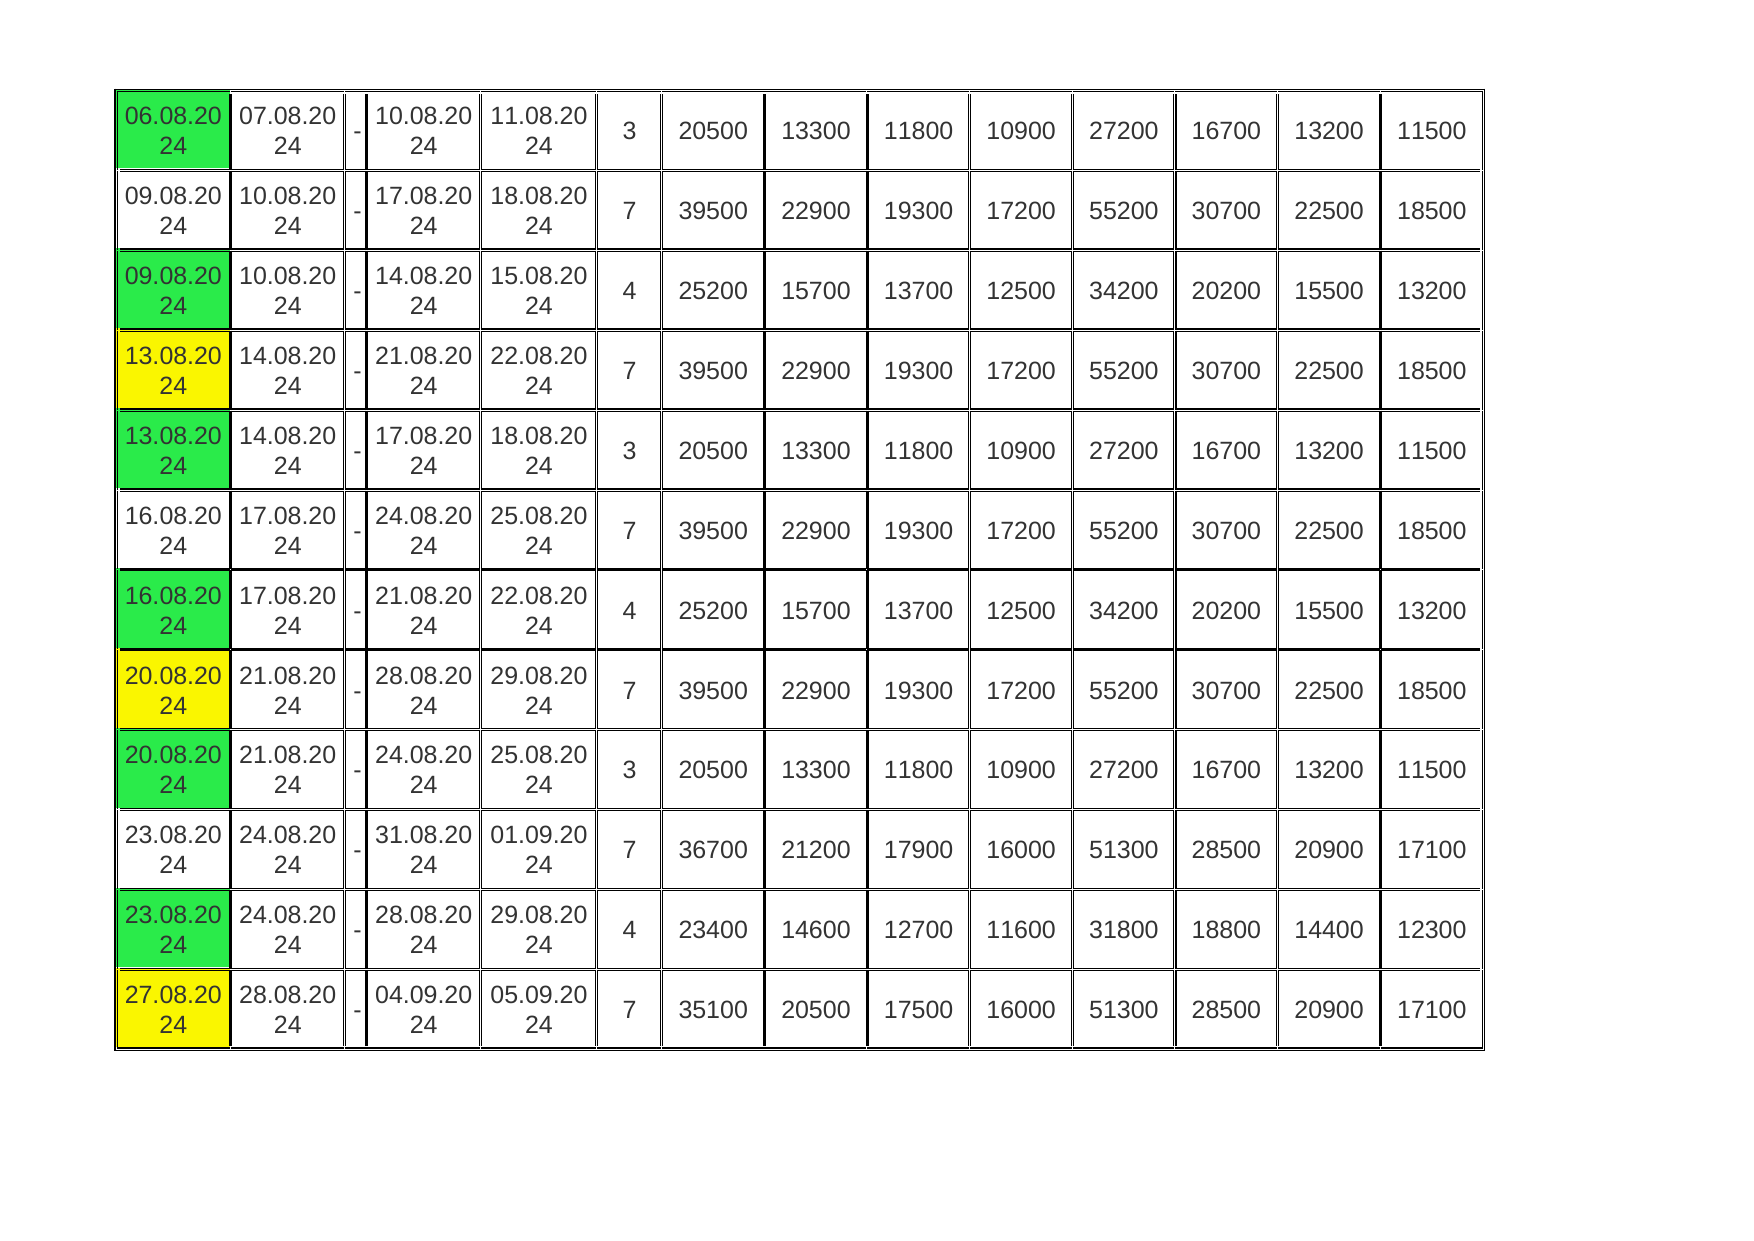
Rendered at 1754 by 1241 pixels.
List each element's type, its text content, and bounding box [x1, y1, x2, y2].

table_cell 4 [598, 891, 660, 967]
table_cell - [345, 92, 366, 168]
table_cell 25200 [663, 571, 763, 648]
table_cell 14400 [1279, 891, 1379, 967]
table_cell 13200 [1279, 731, 1379, 808]
table_cell - [346, 172, 365, 248]
table_cell 12700 [869, 891, 968, 967]
table_cell 13.08.2024 [118, 328, 229, 408]
table_cell 13200 [1278, 92, 1380, 168]
table_cell - [346, 412, 365, 488]
table_cell 34200 [1074, 252, 1173, 328]
table_cell 16000 [970, 971, 1072, 1047]
table_cell 21200 [766, 811, 866, 887]
table_cell 39500 [663, 492, 763, 568]
table_cell 30700 [1177, 492, 1276, 568]
table_cell 15500 [1279, 571, 1379, 648]
table_cell - [346, 252, 365, 328]
table_cell 7 [598, 651, 660, 728]
table_cell 20500 [663, 412, 763, 488]
table_cell 51300 [1073, 968, 1175, 1047]
table_cell 20200 [1177, 571, 1276, 648]
table_cell 39500 [663, 651, 763, 728]
table_cell 10900 [971, 731, 1071, 808]
table_cell 29.08.2024 [482, 891, 595, 967]
table_cell 39500 [663, 172, 763, 248]
table_cell 10.08.2024 [366, 92, 481, 168]
table_cell 25200 [663, 252, 763, 328]
table_cell 13700 [869, 252, 968, 328]
table_cell 12500 [971, 252, 1071, 328]
table_cell 11500 [1380, 728, 1483, 808]
table_cell 55200 [1074, 332, 1173, 408]
table_cell 17.08.2024 [368, 412, 479, 488]
table_cell - [346, 891, 365, 967]
table_cell 20500 [663, 731, 763, 808]
table_cell 20200 [1177, 252, 1276, 328]
table_cell 22500 [1279, 492, 1379, 568]
table_cell 31.08.2024 [368, 811, 479, 887]
table_cell 7 [598, 172, 660, 248]
table_cell - [346, 571, 365, 648]
table_cell 23400 [663, 891, 763, 967]
table_cell 13700 [869, 571, 968, 648]
table_cell 12500 [971, 571, 1071, 648]
table_cell 21.08.2024 [368, 332, 479, 408]
table_cell 20500 [764, 971, 867, 1047]
table_cell 55200 [1074, 172, 1173, 248]
table_cell 15500 [1279, 252, 1379, 328]
table_cell 13300 [766, 412, 866, 488]
table_cell 15700 [766, 571, 866, 648]
table_cell 27200 [1074, 731, 1173, 808]
table_cell 20.08.2024 [116, 728, 230, 808]
table_cell 3 [597, 92, 662, 168]
table_cell 19300 [869, 492, 968, 568]
table_cell 17.08.2024 [368, 172, 479, 248]
table_cell 4 [598, 252, 660, 328]
table_cell 17200 [971, 492, 1071, 568]
table_cell 21.08.2024 [232, 651, 343, 728]
table_cell 13200 [1382, 248, 1482, 328]
table_cell 24.08.2024 [368, 731, 479, 808]
table_cell 13.08.2024 [118, 408, 229, 488]
table_cell 04.09.2024 [366, 971, 481, 1047]
table_cell 11500 [1380, 92, 1482, 168]
table_cell 18500 [1382, 328, 1482, 408]
table_cell 16.08.2024 [116, 568, 229, 648]
table_cell 7 [598, 332, 660, 408]
table_cell 18500 [1382, 169, 1482, 248]
table_cell 28500 [1177, 811, 1276, 887]
table_cell 14600 [766, 891, 866, 967]
table_cell 10.08.2024 [232, 252, 343, 328]
table_cell 25.08.2024 [482, 731, 595, 808]
table_cell 7 [598, 492, 660, 568]
table_cell 31800 [1074, 891, 1173, 967]
table_cell 11600 [971, 891, 1071, 967]
table_cell 22500 [1279, 172, 1379, 248]
table_cell 20.08.2024 [116, 648, 229, 728]
table_cell 55200 [1074, 492, 1173, 568]
table_cell 30700 [1177, 651, 1276, 728]
table_cell 19300 [869, 332, 968, 408]
table_cell 17200 [971, 332, 1071, 408]
table_cell 15700 [766, 252, 866, 328]
table_cell 27200 [1074, 412, 1173, 488]
table_cell 09.08.2024 [118, 248, 229, 328]
table_cell 55200 [1074, 651, 1173, 728]
table_cell 17200 [971, 172, 1071, 248]
table_cell 35100 [662, 971, 764, 1047]
table_cell 11800 [869, 731, 968, 808]
table_cell 15.08.2024 [482, 252, 595, 328]
table_cell 10.08.2024 [232, 172, 343, 248]
table_cell 18800 [1177, 891, 1276, 967]
table_cell 34200 [1074, 571, 1173, 648]
table_cell 36700 [663, 811, 763, 887]
table_cell 22900 [766, 332, 866, 408]
table_cell 17100 [1380, 808, 1483, 887]
table_cell 7 [597, 971, 662, 1047]
table_cell 20900 [1279, 811, 1379, 887]
table_cell 14.08.2024 [232, 412, 343, 488]
table_cell 13200 [1382, 568, 1483, 648]
table_cell 28500 [1175, 971, 1278, 1047]
table_cell 14.08.2024 [368, 252, 479, 328]
table_cell 13300 [766, 731, 866, 808]
table_cell 22900 [766, 492, 866, 568]
table_cell - [346, 332, 365, 408]
table_cell 16700 [1175, 92, 1278, 168]
table_cell 14.08.2024 [232, 332, 343, 408]
table_cell 24.08.2024 [368, 492, 479, 568]
table_cell 19300 [869, 172, 968, 248]
table_cell 11800 [869, 412, 968, 488]
table_cell 18500 [1382, 648, 1483, 728]
table_cell 39500 [663, 332, 763, 408]
table_cell 21.08.2024 [232, 731, 343, 808]
table_cell 23.08.2024 [118, 888, 229, 967]
table_cell 22500 [1279, 332, 1379, 408]
table_cell 22.08.2024 [482, 571, 595, 648]
table_cell 22500 [1279, 651, 1379, 728]
table_cell 06.08.2024 [118, 92, 230, 168]
table_cell 18500 [1382, 488, 1482, 568]
table_cell 7 [598, 811, 660, 887]
table_cell 22900 [766, 651, 866, 728]
table_cell 20500 [662, 92, 764, 168]
table_cell 11800 [867, 92, 970, 168]
table_cell 10900 [971, 412, 1071, 488]
table_cell 23.08.2024 [116, 808, 230, 887]
table_cell 51300 [1074, 811, 1173, 887]
table_cell 17200 [971, 651, 1071, 728]
table_cell 29.08.2024 [482, 651, 595, 728]
table_cell 4 [598, 571, 660, 648]
table_cell 16700 [1177, 731, 1276, 808]
table_cell 24.08.2024 [232, 811, 343, 887]
table_cell 25.08.2024 [482, 492, 595, 568]
table_cell 28.08.2024 [368, 651, 479, 728]
table_cell 28.08.2024 [230, 971, 345, 1047]
table_cell 24.08.2024 [232, 891, 343, 967]
table_cell 11500 [1382, 408, 1482, 488]
table_cell 09.08.2024 [118, 169, 229, 248]
table_cell 18.08.2024 [482, 412, 595, 488]
table_cell 27.08.2024 [118, 968, 230, 1047]
table_cell 27200 [1073, 90, 1175, 168]
table_cell 16700 [1177, 412, 1276, 488]
table_cell 19300 [869, 651, 968, 728]
table_cell 01.09.2024 [482, 811, 595, 887]
table_cell 07.08.2024 [230, 92, 345, 168]
table_cell - [346, 651, 365, 728]
table_cell - [346, 492, 365, 568]
table_cell 16.08.2024 [118, 488, 229, 568]
table_cell 3 [598, 731, 660, 808]
table_cell 17.08.2024 [232, 571, 343, 648]
table_cell 22900 [766, 172, 866, 248]
table_cell 05.09.2024 [481, 971, 597, 1047]
table_cell 11.08.2024 [481, 92, 597, 168]
table_cell 17.08.2024 [232, 492, 343, 568]
table_cell 17500 [867, 971, 970, 1047]
table_cell 30700 [1177, 332, 1276, 408]
table_cell - [346, 811, 365, 887]
table_cell - [345, 971, 366, 1047]
table_cell 3 [598, 412, 660, 488]
table_cell 17900 [869, 811, 968, 887]
table_cell 13300 [764, 90, 867, 168]
table_cell 13200 [1279, 412, 1379, 488]
table_cell 28.08.2024 [368, 891, 479, 967]
table_cell 20900 [1278, 971, 1380, 1047]
table_cell 22.08.2024 [482, 332, 595, 408]
table_cell 30700 [1177, 172, 1276, 248]
table_cell 10900 [970, 92, 1072, 168]
table_cell 12300 [1382, 888, 1482, 967]
table_cell 18.08.2024 [482, 172, 595, 248]
table_cell 16000 [971, 811, 1071, 887]
table_cell - [346, 731, 365, 808]
table_cell 21.08.2024 [368, 571, 479, 648]
table_cell 17100 [1380, 968, 1482, 1047]
